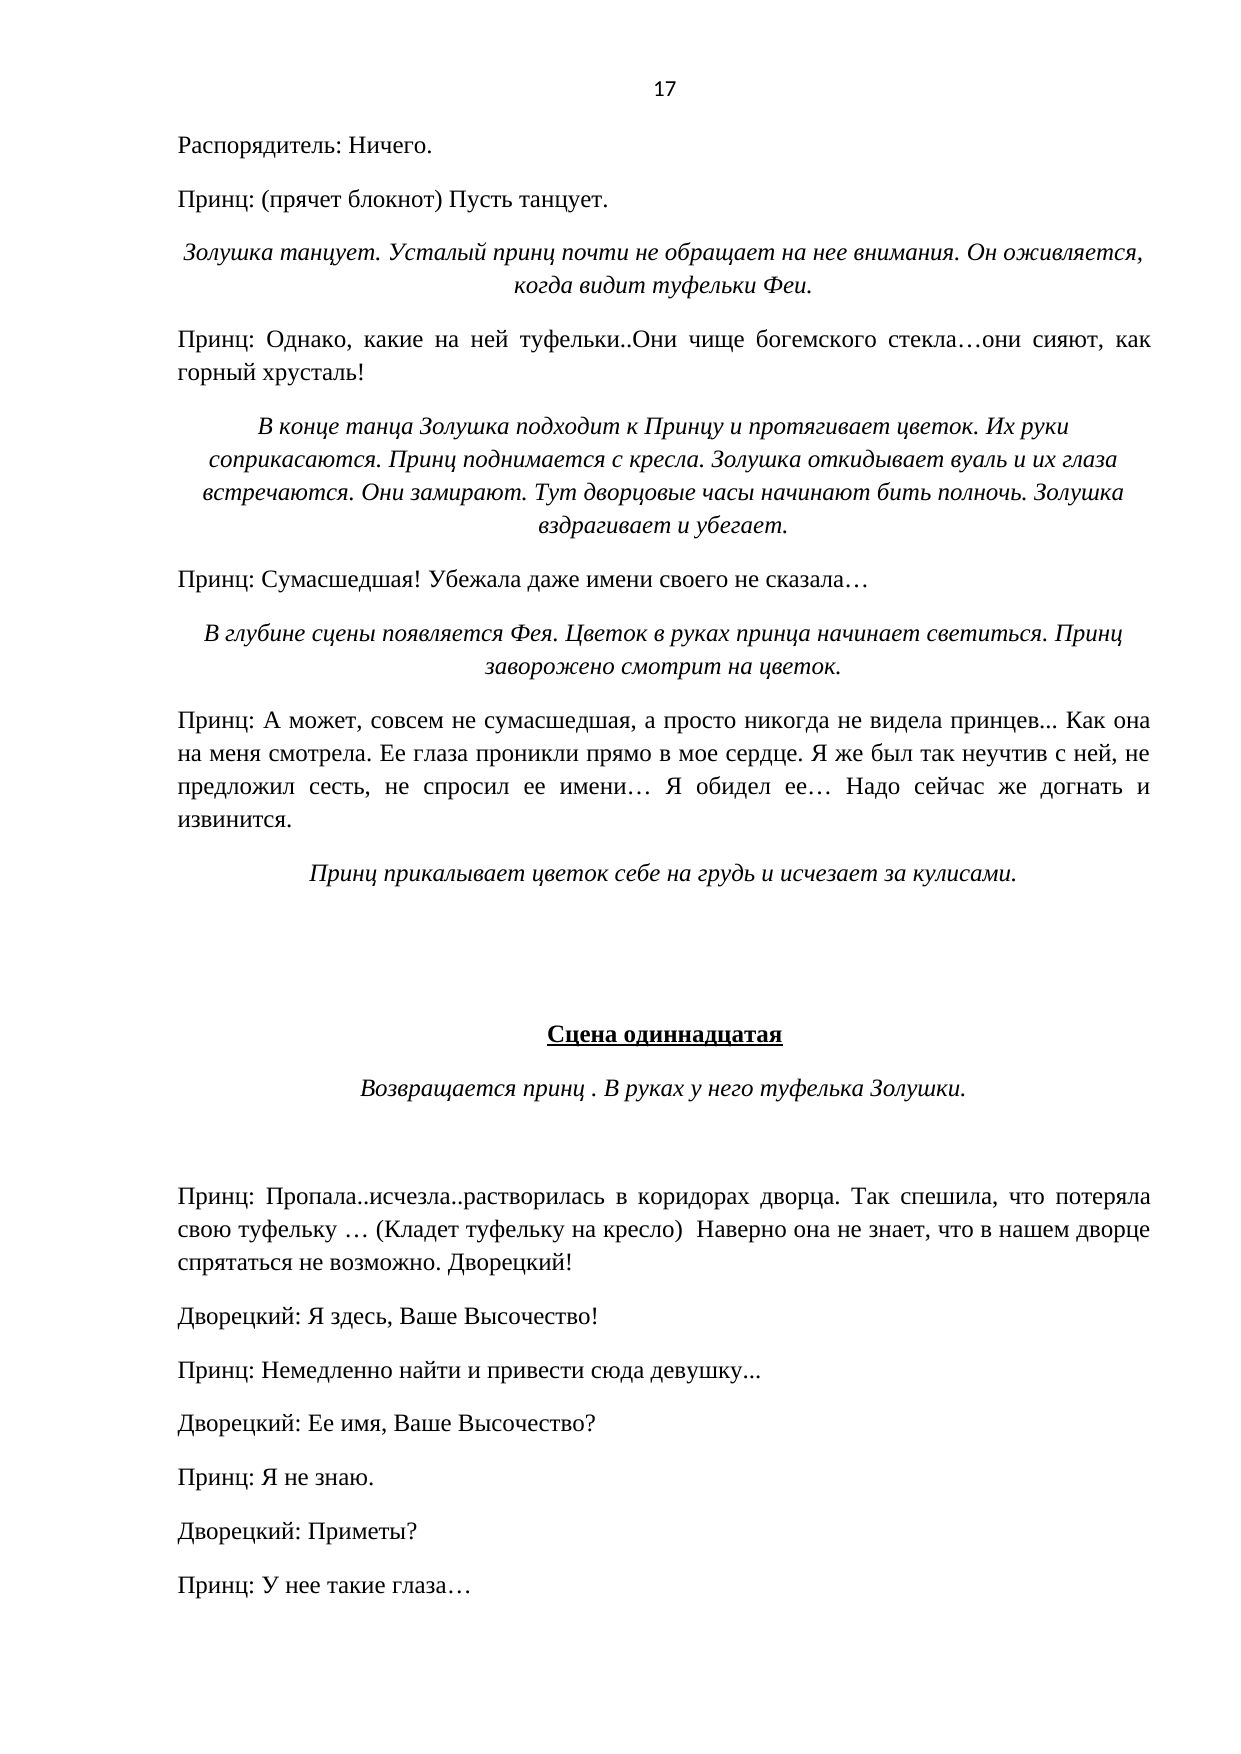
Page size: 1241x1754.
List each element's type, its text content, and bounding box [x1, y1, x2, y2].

text Дворецкий: Ее имя, Ваше Высочество? [177, 1408, 1152, 1437]
text Распорядитель: Ничего. [177, 130, 1152, 158]
text Принц: (прячет блокнот) Пусть танцует. [177, 184, 1152, 212]
text Принц: А может, совсем не сумасшедшая, а просто никогда не видела принцев... Как она на меня смотрела. Ее глаза проникли прямо в мое сердце. Я же был так неучтив с ней, не предложил сесть, не спросил ее имени… Я обидел ее… Надо сейчас же догнать и извинится. [177, 705, 1152, 833]
text В конце танца Золушка подходит к Принцу и протягивает цветок. Их руки соприкасаются. Принц поднимается с кресла. Золушка откидывает вуаль и их глаза встречаются. Они замирают. Тут дворцовые часы начинают бить полночь. Золушка вздрагивает и убегает. [177, 411, 1152, 539]
text Принц: У нее такие глаза… [177, 1570, 1152, 1599]
text Золушка танцует. Усталый принц почти не обращает на нее внимания. Он оживляется, когда видит туфельки Феи. [177, 237, 1152, 299]
text Дворецкий: Я здесь, Ваше Высочество! [177, 1301, 1152, 1329]
text Принц: Пропала..исчезла..растворилась в коридорах дворца. Так спешила, что потеряла свою туфельку … (Кладет туфельку на кресло) Наверно она не знает, что в нашем дворце спрятаться не возможно. Дворецкий! [177, 1181, 1152, 1276]
text Принц: Сумасшедшая! Убежала даже имени своего не сказала… [177, 564, 1152, 593]
text Принц: Однако, какие на ней туфельки..Они чище богемского стекла…они сияют, как горный хрусталь! [177, 324, 1152, 386]
text Принц: Я не знаю. [177, 1462, 1152, 1491]
text Дворецкий: Приметы? [177, 1516, 1152, 1545]
text Возвращается принц . В руках у него туфелька Золушки. [177, 1073, 1152, 1102]
text Сцена одиннадцатая [177, 1019, 1152, 1048]
text В глубине сцены появляется Фея. Цветок в руках принца начинает светиться. Принц заворожено смотрит на цветок. [177, 618, 1152, 680]
text Принц: Немедленно найти и привести сюда девушку... [177, 1355, 1152, 1383]
text Принц прикалывает цветок себе на грудь и исчезает за кулисами. [177, 858, 1152, 887]
